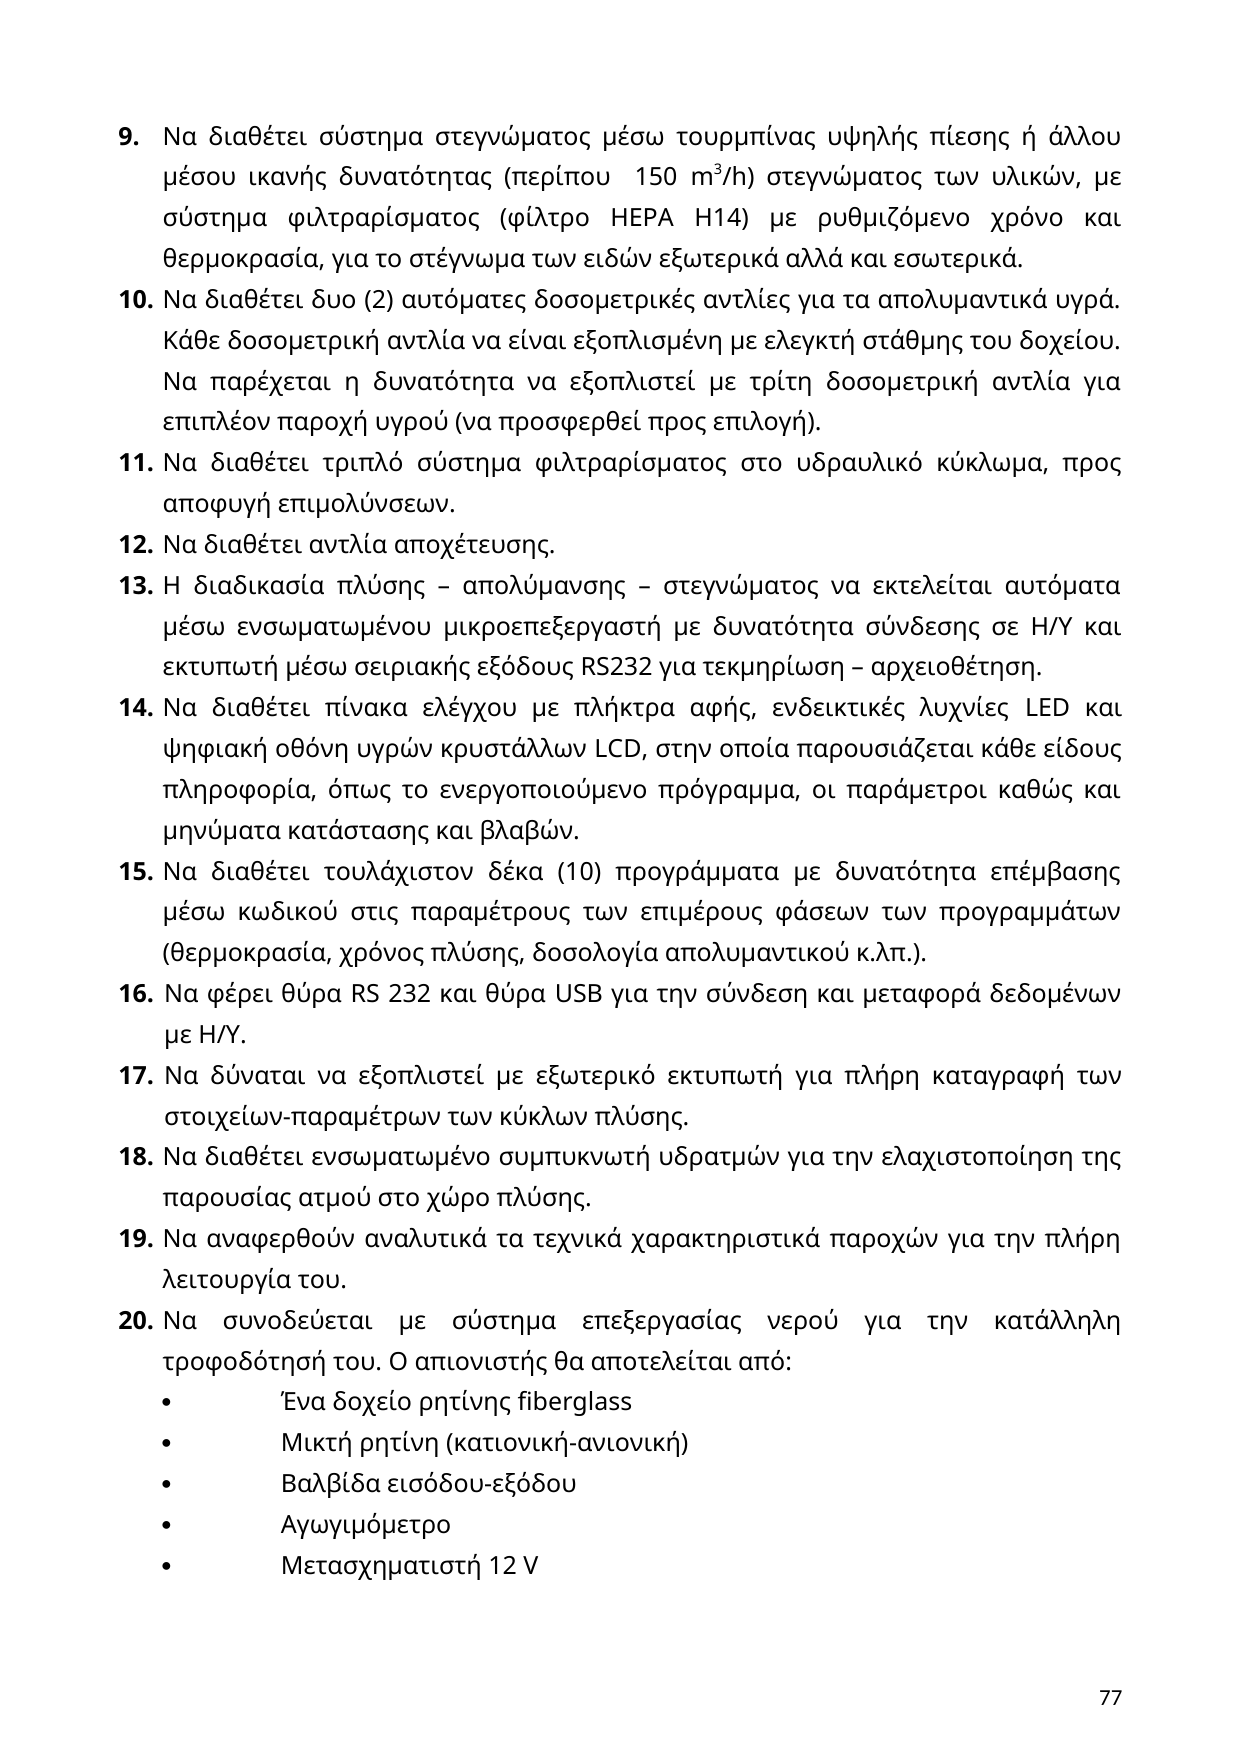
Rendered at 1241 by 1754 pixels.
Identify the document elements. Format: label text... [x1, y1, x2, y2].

list Μετασχηματιστή 12 V [162, 1547, 1122, 1581]
list Να δύναται να εξοπλιστεί με εξωτερικό εκτυπωτή για πλήρη καταγραφή των στοιχείων-παραμέτρων των κύκλων πλύσης. [118, 1057, 1122, 1132]
list Μικτή ρητίνη (κατιονική-ανιονική) [162, 1425, 1122, 1459]
list Να διαθέτει τριπλό σύστημα φιλτραρίσματος στο υδραυλικό κύκλωμα, προς αποφυγή επιμολύνσεων. [118, 445, 1122, 520]
list Η διαδικασία πλύσης – απολύμανσης – στεγνώματος να εκτελείται αυτόματα μέσω ενσωματωμένου μικροεπεξεργαστή με δυνατότητα σύνδεσης σε Η/Υ και εκτυπωτή μέσω σειριακής εξόδους RS232 για τεκμηρίωση – αρχειοθέτηση. [118, 567, 1122, 683]
list Να διαθέτει πίνακα ελέγχου με πλήκτρα αφής, ενδεικτικές λυχνίες LED και ψηφιακή οθόνη υγρών κρυστάλλων LCD, στην οποία παρουσιάζεται κάθε είδους πληροφορία, όπως το ενεργοποιούμενο πρόγραμμα, οι παράμετροι καθώς και μηνύματα κατάστασης και βλαβών. [118, 690, 1122, 846]
list Ένα δοχείο ρητίνης fiberglass [162, 1384, 1122, 1418]
list Να αναφερθούν αναλυτικά τα τεχνικά χαρακτηριστικά παροχών για την πλήρη λειτουργία του. [118, 1221, 1122, 1296]
list Αγωγιμόμετρο [162, 1506, 1122, 1541]
list Να διαθέτει ενσωματωμένο συμπυκνωτή υδρατμών για την ελαχιστοποίηση της παρουσίας ατμού στο χώρο πλύσης. [118, 1139, 1122, 1214]
list Να φέρει θύρα RS 232 και θύρα USB για την σύνδεση και μεταφορά δεδομένων με Η/Υ. [118, 976, 1122, 1051]
list Βαλβίδα εισόδου-εξόδου [162, 1466, 1122, 1500]
list Να διαθέτει τουλάχιστον δέκα (10) προγράμματα με δυνατότητα επέμβασης μέσω κωδικού στις παραμέτρους των επιμέρους φάσεων των προγραμμάτων (θερμοκρασία, χρόνος πλύσης, δοσολογία απολυμαντικού κ.λπ.). [118, 853, 1122, 969]
list Να συνοδεύεται με σύστημα επεξεργασίας νερού για την κατάλληλη τροφοδότησή του. Ο απιονιστής θα αποτελείται από: [118, 1302, 1122, 1377]
list Να διαθέτει σύστημα στεγνώματος μέσω τουρμπίνας υψηλής πίεσης ή άλλου μέσου ικανής δυνατότητας (περίπου 150 m3/h) στεγνώματος των υλικών, με σύστημα φιλτραρίσματος (φίλτρο ΗΕΡΑ Η14) με ρυθμιζόμενο χρόνο και θερμοκρασία, για το στέγνωμα των ειδών εξωτερικά αλλά και εσωτερικά. [118, 118, 1122, 275]
list Να διαθέτει αντλία αποχέτευσης. [118, 526, 1122, 561]
list Να διαθέτει δυο (2) αυτόματες δοσομετρικές αντλίες για τα απολυμαντικά υγρά. Κάθε δοσομετρική αντλία να είναι εξοπλισμένη με ελεγκτή στάθμης του δοχείου. Να παρέχεται η δυνατότητα να εξοπλιστεί με τρίτη δοσομετρική αντλία για επιπλέον παροχή υγρού (να προσφερθεί προς επιλογή). [118, 281, 1122, 438]
